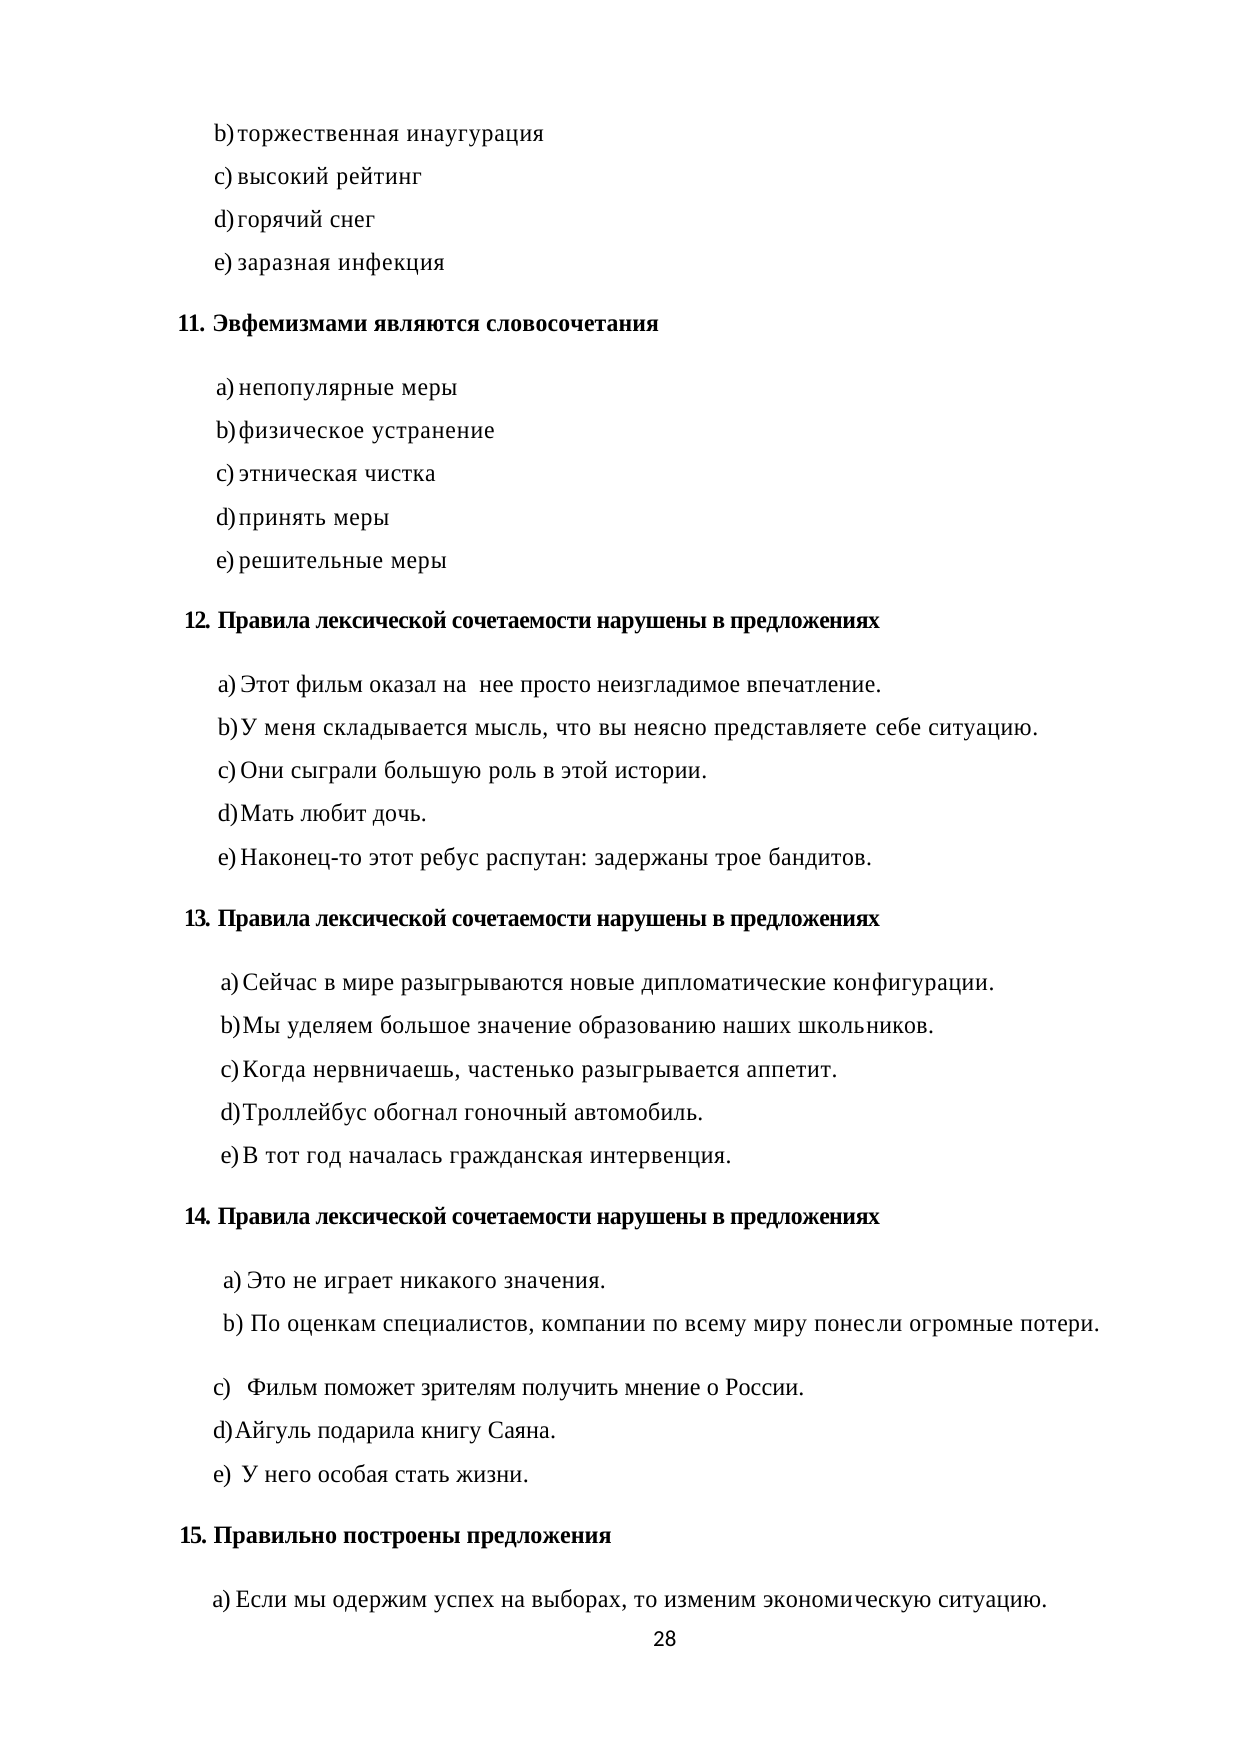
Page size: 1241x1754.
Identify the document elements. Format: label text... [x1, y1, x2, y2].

list этническая чистка [216, 458, 1152, 487]
list заразная инфекция [214, 247, 1152, 276]
list решительные меры [216, 545, 1152, 573]
text b) По оценкам специалистов, компании по всему миру понесли огромные потери. [223, 1308, 1152, 1337]
list У меня складывается мысль, что вы неясно представляете себе ситуацию. [183, 712, 1152, 741]
list Если мы одержим успех на выборах, то изменим экономическую ситуацию. [177, 1584, 1152, 1613]
list У него особая стать жизни. [213, 1459, 1152, 1487]
list высокий рейтинг [214, 161, 1152, 190]
list физическое устранение [216, 415, 1152, 444]
list Наконец-то этот ребус распутан: задержаны трое бандитов. [218, 842, 1152, 870]
list Когда нервничаешь, частенько разыгрывается аппетит. [220, 1054, 1152, 1082]
list Мы уделяем большое значение образованию наших школьников. [186, 1011, 1152, 1039]
list Сейчас в мире разыгрываются новые дипломатические конфигурации. [186, 967, 1152, 996]
list Этот фильм оказал на нее просто неизгладимое впечатление. [218, 669, 1152, 698]
list принять меры [216, 502, 1152, 530]
list горячий снег [214, 204, 1152, 233]
text 14. Правила лексической сочетаемости нарушены в предложениях [184, 1201, 1152, 1230]
list Это не играет никакого значения. [223, 1265, 1152, 1294]
text 13. Правила лексической сочетаемости нарушены в предложениях [184, 903, 1152, 932]
list Айгуль подарила книгу Саяна. [213, 1416, 1152, 1444]
list Они сыграли большую роль в этой истории. [218, 755, 1152, 784]
list Троллейбус обогнал гоночный автомобиль. [220, 1097, 1152, 1126]
text 12. Правила лексической сочетаемости нарушены в предложениях [184, 605, 1152, 634]
list непопулярные меры [216, 372, 1152, 401]
text 11. Эвфемизмами являются словосочетания [177, 308, 1152, 337]
list Фильм поможет зрителям получить мнение о России. [213, 1372, 1152, 1401]
list Мать любит дочь. [218, 798, 1152, 827]
text 15. Правильно построены предложения [179, 1520, 1152, 1549]
list торжественная инаугурация [214, 118, 1152, 147]
list В тот год началась гражданская интервенция. [220, 1140, 1152, 1169]
